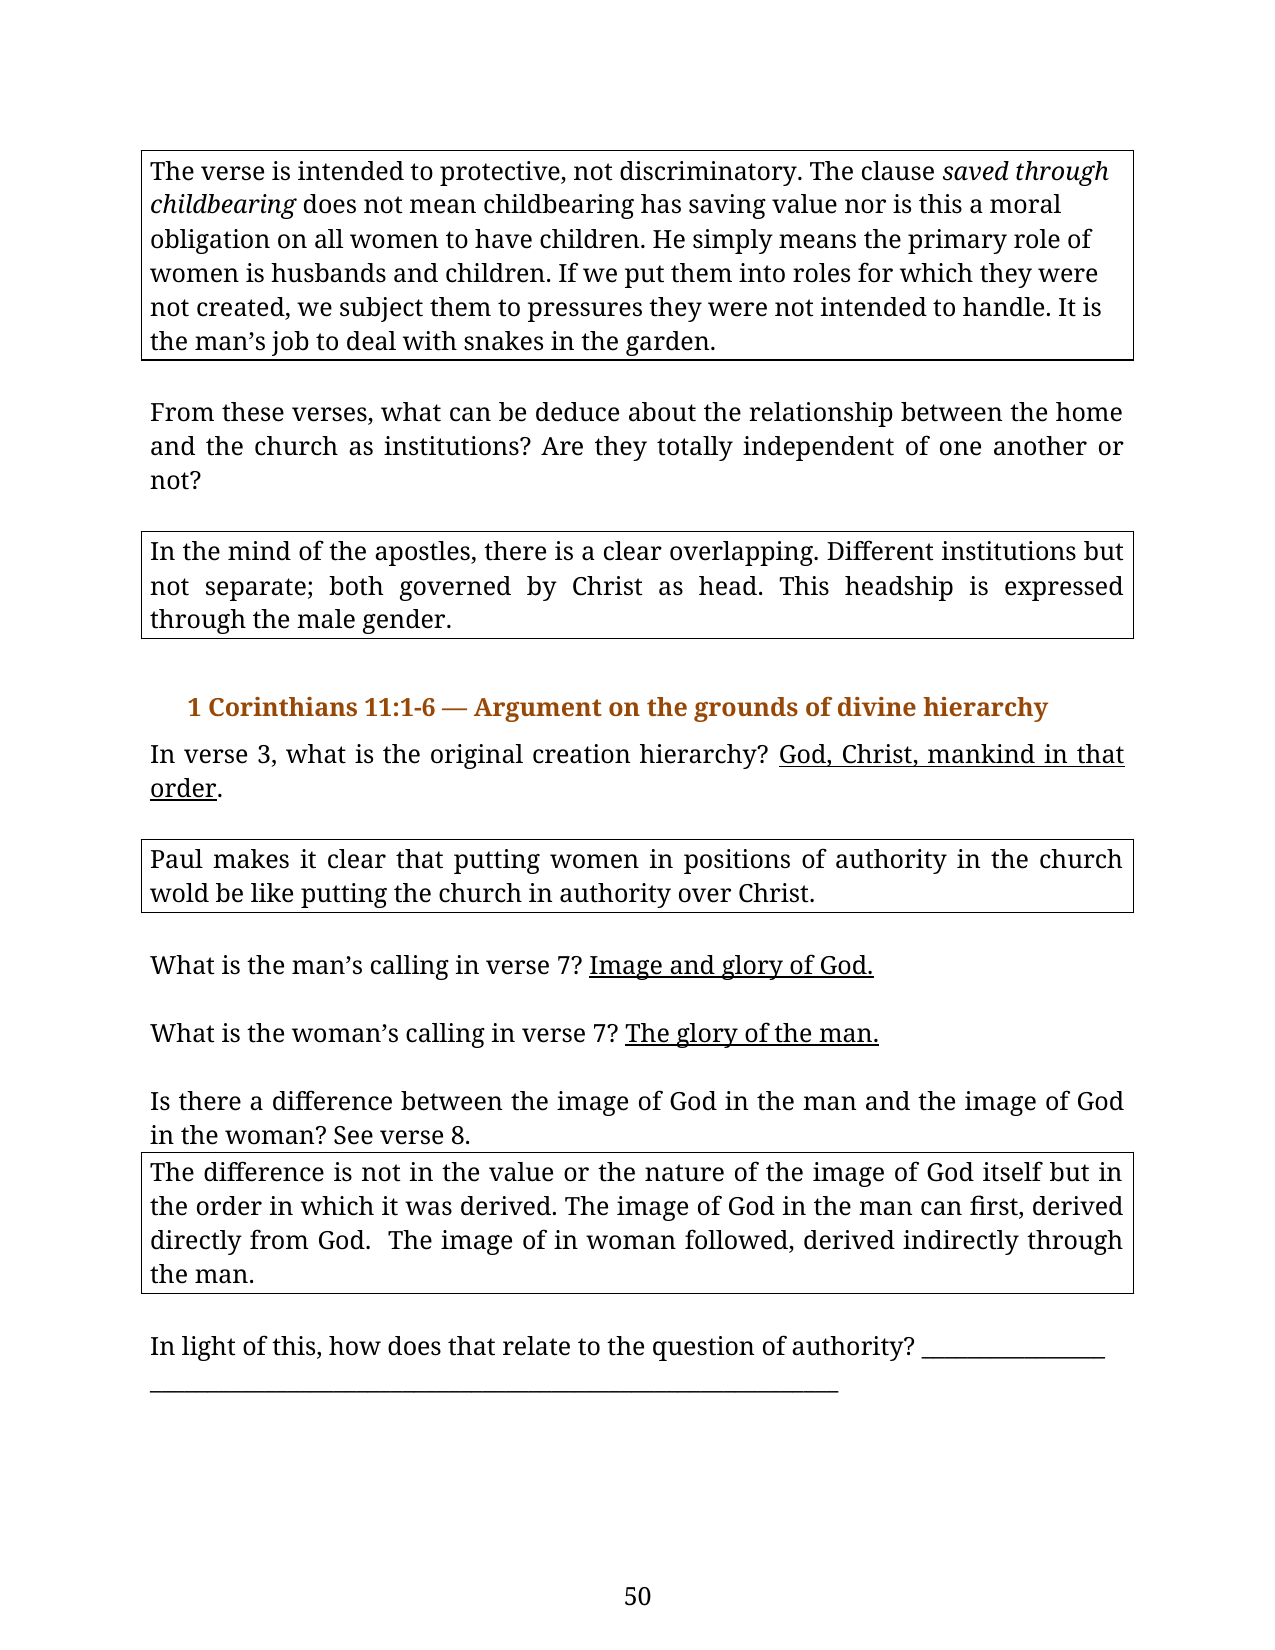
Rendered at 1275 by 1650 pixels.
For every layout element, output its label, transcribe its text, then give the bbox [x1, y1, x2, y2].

text In light of this, how does that relate to the question of authority? ________________ ____________________________________________________________ [150, 1328, 1125, 1396]
text In verse 3, what is the original creation hierarchy? God, Christ, mankind in that order. [150, 737, 1125, 805]
subtitle 1 Corinthians 11:1-6 — Argument on the grounds of divine hierarchy [187, 690, 1125, 724]
text The verse is intended to protective, not discriminatory. The clause saved through childbearing does not mean childbearing has saving value nor is this a moral obligation on all women to have children. He simply means the primary role of women is husbands and children. If we put them into roles for which they were not created, we subject them to pressures they were not intended to handle. It is the man’s job to deal with snakes in the garden. [142, 151, 1133, 359]
text What is the man’s calling in verse 7? Image and glory of God. [150, 947, 1125, 981]
text In the mind of the apostles, there is a clear overlapping. Different institutions but not separate; both governed by Christ as head. This headship is expressed through the male gender. [142, 532, 1133, 638]
text The difference is not in the value or the nature of the image of God itself but in the order in which it was derived. The image of God in the man can first, derived directly from God. The image of in woman followed, derived indirectly through the man. [142, 1153, 1133, 1293]
text Paul makes it clear that putting women in positions of authority in the church wold be like putting the church in authority over Christ. [142, 840, 1133, 912]
text What is the woman’s calling in verse 7? The glory of the man. [150, 1015, 1125, 1049]
text From these verses, what can be deduce about the relationship between the home and the church as institutions? Are they totally independent of one another or not? [150, 395, 1125, 497]
text Is there a difference between the image of God in the man and the image of God in the woman? See verse 8. [150, 1083, 1125, 1152]
